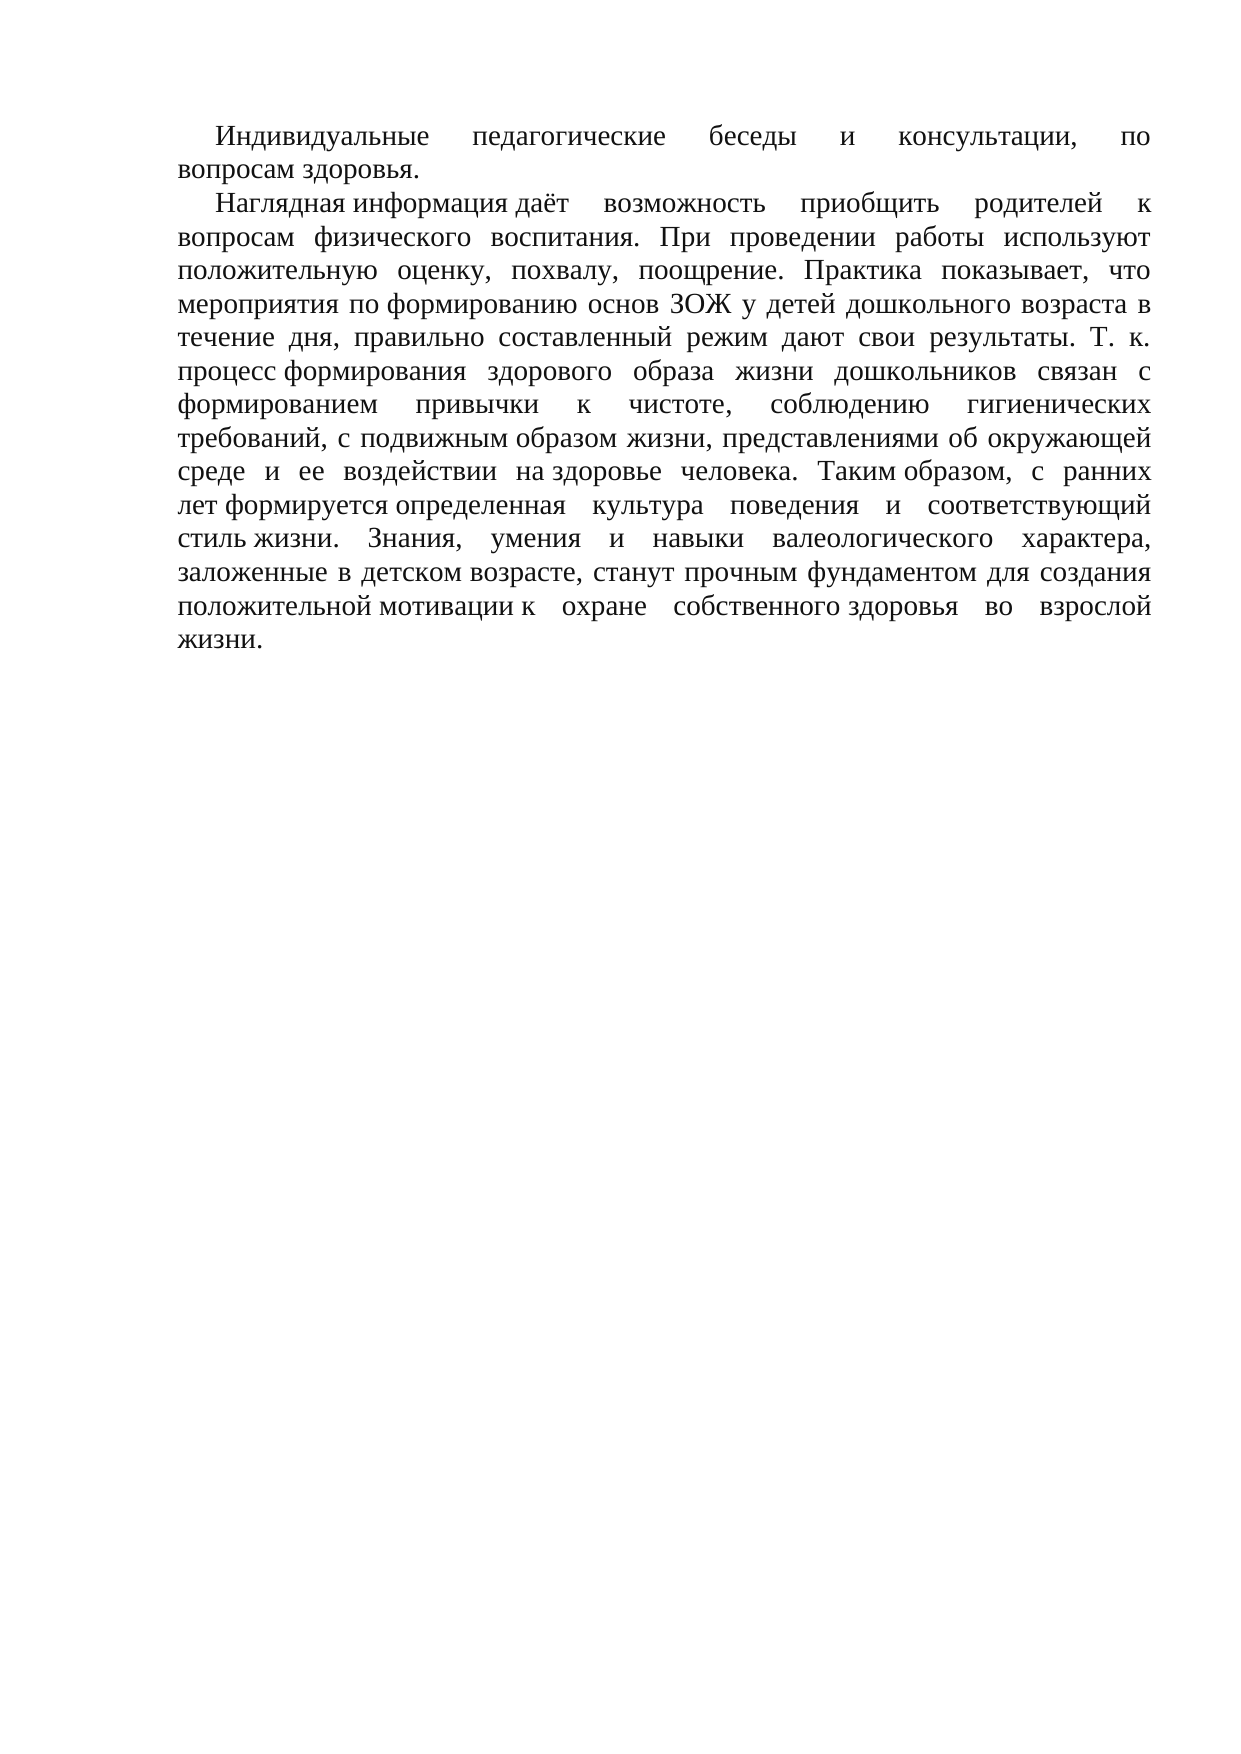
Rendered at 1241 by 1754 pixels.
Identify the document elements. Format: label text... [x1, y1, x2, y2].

text Наглядная информация даёт возможность приобщить родителей к вопросам физического воспитания. При проведении работы используют положительную оценку, похвалу, поощрение. Практика показывает, что мероприятия по формированию основ ЗОЖ у детей дошкольного возраста в течение дня, правильно составленный режим дают свои результаты. Т. к. процесс формирования здорового образа жизни дошкольников связан с формированием привычки к чистоте, соблюдению гигиенических требований, с подвижным образом жизни, представлениями об окружающей среде и ее воздействии на здоровье человека. Таким образом, с ранних лет формируется определенная культура поведения и соответствующий стиль жизни. Знания, умения и навыки валеологического характера, заложенные в детском возрасте, станут прочным фундаментом для создания положительной мотивации к охране собственного здоровья во взрослой жизни. [177, 185, 1152, 655]
text Индивидуальные педагогические беседы и консультации, по вопросам здоровья. [177, 118, 1152, 185]
